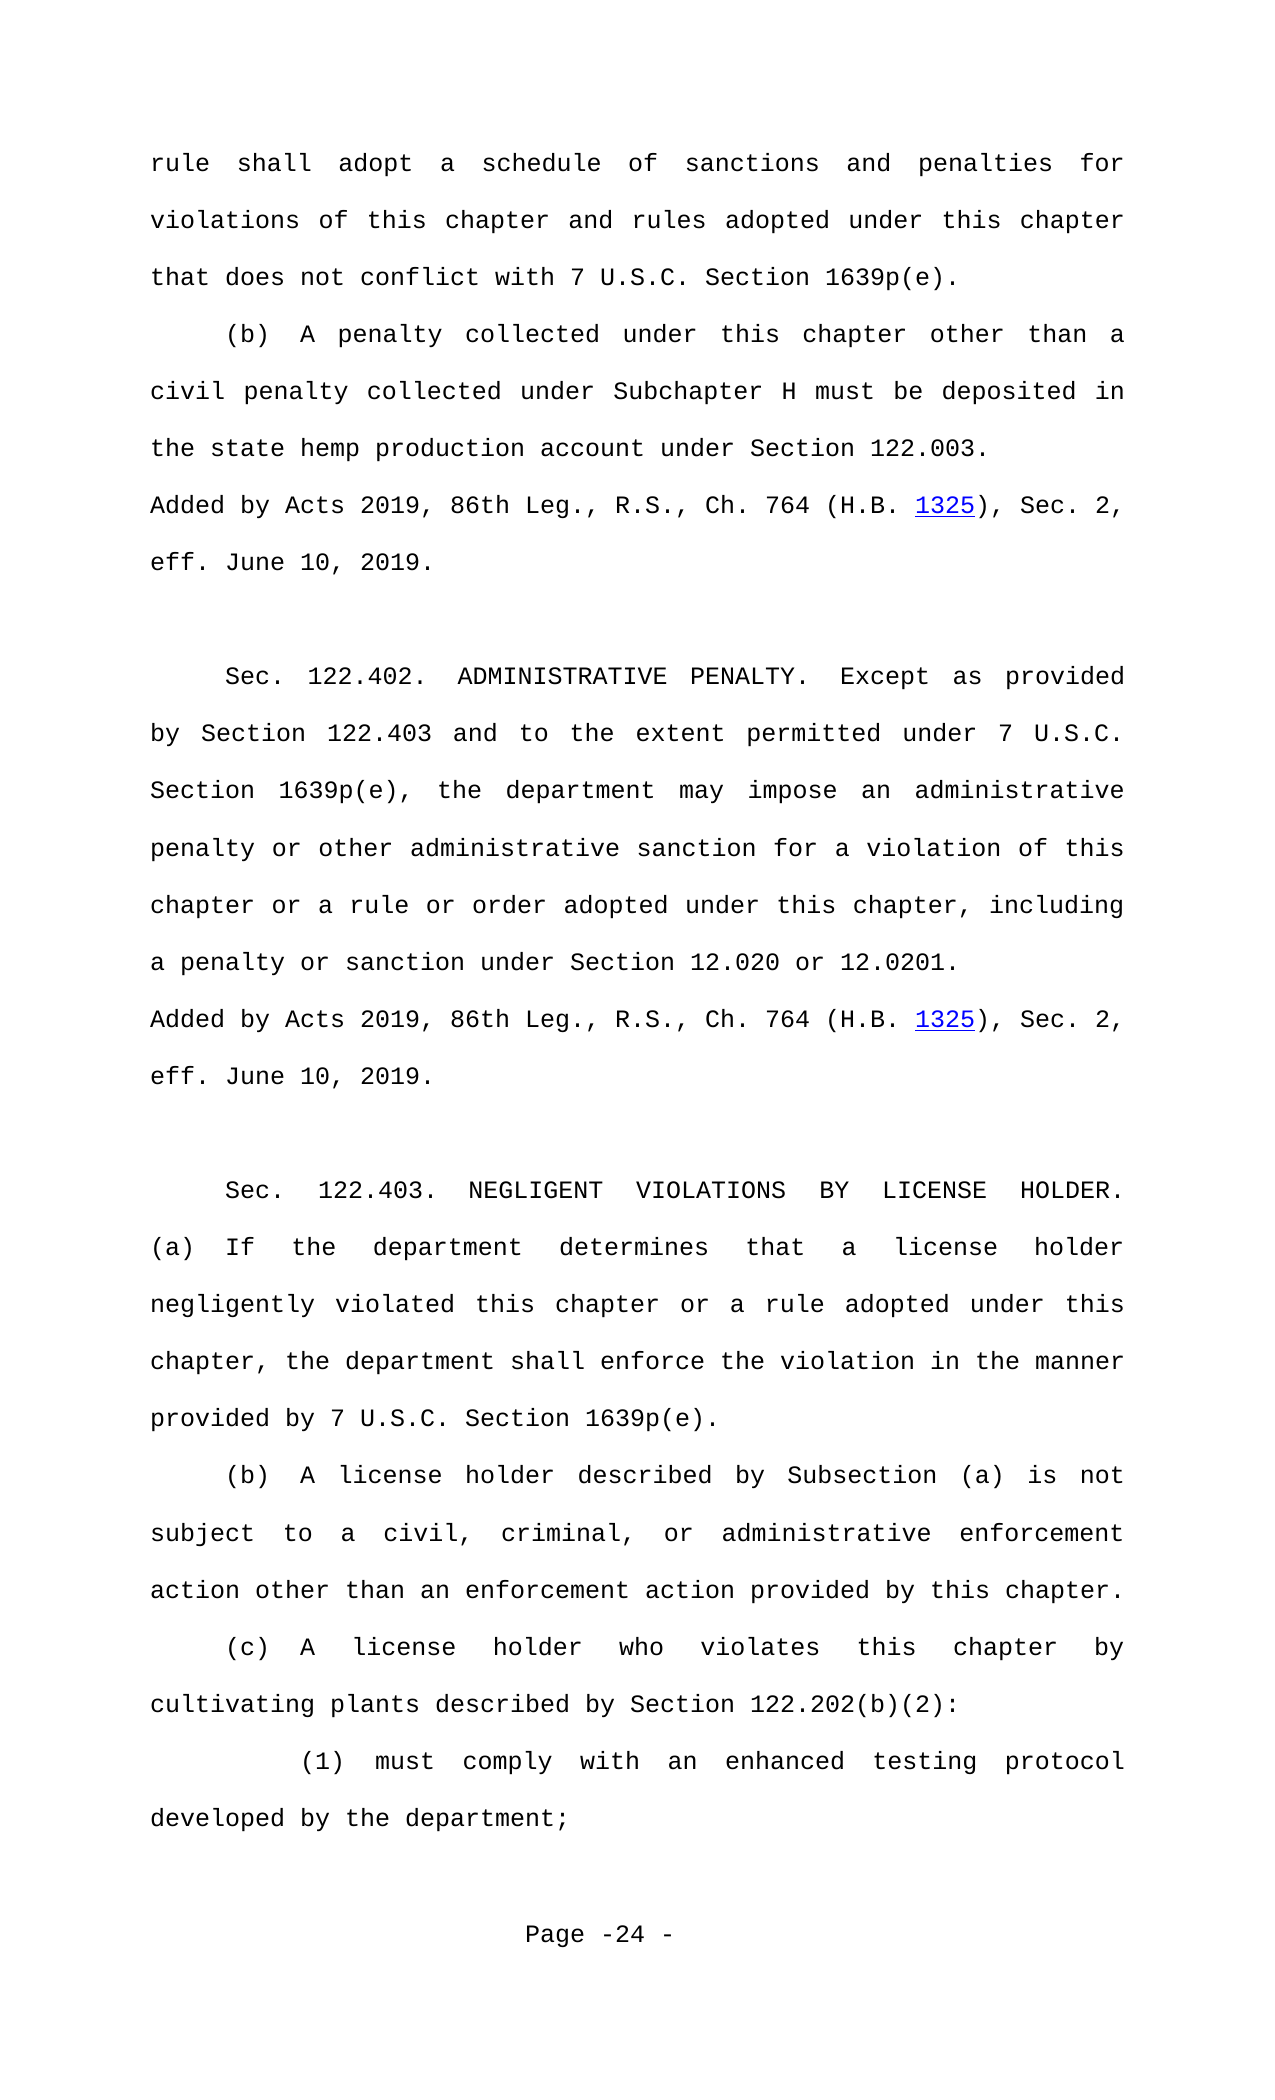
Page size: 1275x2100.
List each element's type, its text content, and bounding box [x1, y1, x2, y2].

text (b) A license holder described by Subsection (a) is not subject to a civil, criminal, or administrative enforcement action other than an enforcement action provided by this chapter. [150, 1463, 1125, 1606]
text (c) A license holder who violates this chapter by cultivating plants described by Section 122.202(b)(2): [150, 1634, 1125, 1720]
text Sec. 122.403. NEGLIGENT VIOLATIONS BY LICENSE HOLDER. (a) If the department determines that a license holder negligently violated this chapter or a rule adopted under this chapter, the department shall enforce the violation in the manner provided by 7 U.S.C. Section 1639p(e). [150, 1177, 1125, 1434]
text Added by Acts 2019, 86th Leg., R.S., Ch. 764 (H.B. 1325), Sec. 2, eff. June 10, 2019. [150, 492, 1125, 578]
text (b) A penalty collected under this chapter other than a civil penalty collected under Subchapter H must be deposited in the state hemp production account under Section 122.003. [150, 321, 1125, 464]
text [150, 150, 1125, 293]
text Sec. 122.402. ADMINISTRATIVE PENALTY. Except as provided by Section 122.403 and to the extent permitted under 7 U.S.C. Section 1639p(e), the department may impose an administrative penalty or other administrative sanction for a violation of this chapter or a rule or order adopted under this chapter, including a penalty or sanction under Section 12.020 or 12.0201. [150, 664, 1125, 978]
text (1) must comply with an enhanced testing protocol developed by the department; [150, 1748, 1125, 1834]
text Added by Acts 2019, 86th Leg., R.S., Ch. 764 (H.B. 1325), Sec. 2, eff. June 10, 2019. [150, 1006, 1125, 1092]
